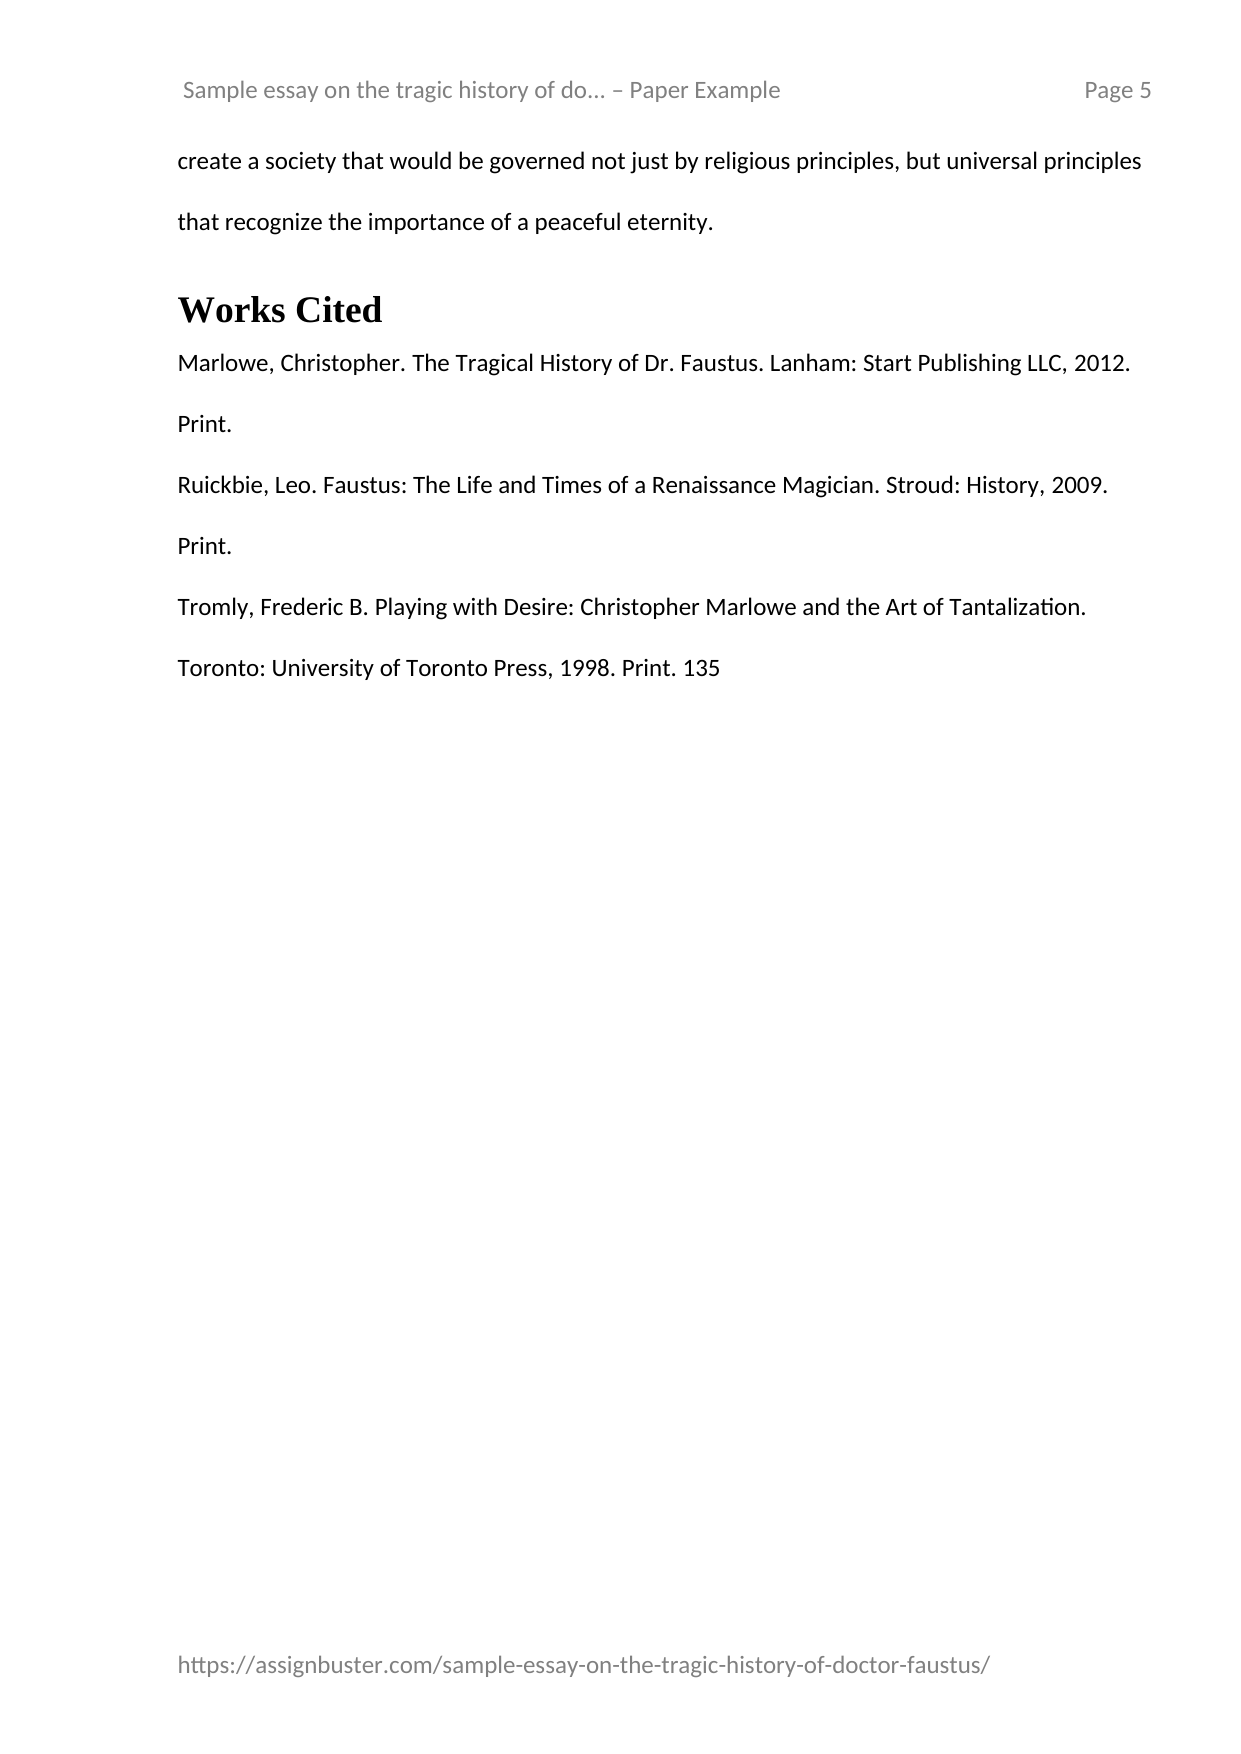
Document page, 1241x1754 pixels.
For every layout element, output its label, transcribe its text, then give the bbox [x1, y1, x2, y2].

text Marlowe, Christopher. The Tragical History of Dr. Faustus. Lanham: Start Publishing LLC, 2012. Print. Ruickbie, Leo. Faustus: The Life and Times of a Renaissance Magician. Stroud: History, 2009. Print. Tromly, Frederic B. Playing with Desire: Christopher Marlowe and the Art of Tantalization. Toronto: University of Toronto Press, 1998. Print. 135 [177, 347, 1152, 683]
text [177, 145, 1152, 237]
subtitle Works Cited [177, 288, 1152, 331]
